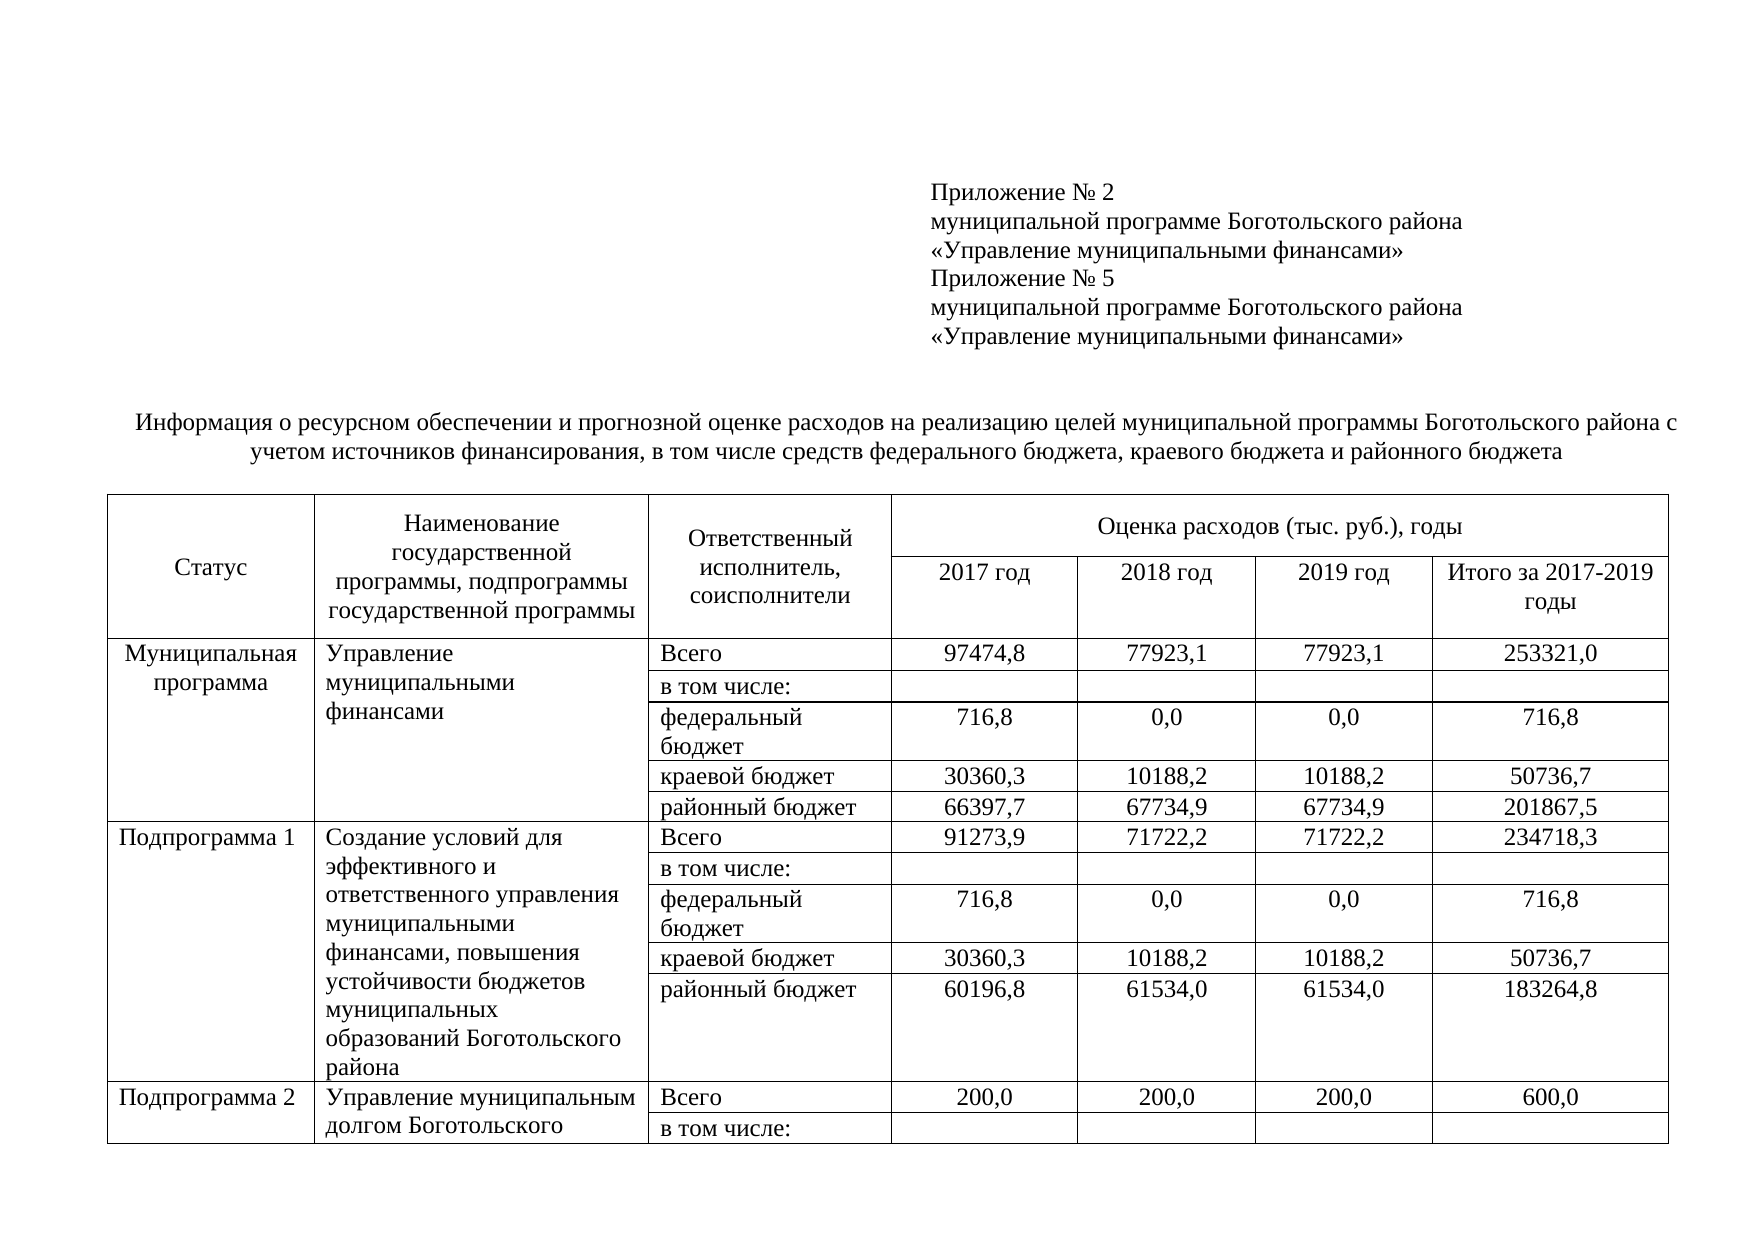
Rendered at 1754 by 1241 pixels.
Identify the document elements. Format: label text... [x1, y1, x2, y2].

text Информация о ресурсном обеспечении и прогнозной оценке расходов на реализацию целей муниципальной программы Боготольского района с учетом источников финансирования, в том числе средств федерального бюджета, краевого бюджета и районного бюджета [118, 407, 1695, 465]
table_cell 67734,9 [1078, 792, 1255, 821]
table_cell 183264,8 [1433, 974, 1668, 1081]
table_cell [1256, 853, 1432, 883]
table_cell Всего [649, 1082, 891, 1112]
table_cell 61534,0 [1078, 974, 1255, 1081]
text «Управление муниципальными финансами» [930, 321, 1695, 350]
table_cell [1433, 853, 1668, 883]
table_cell Управление муниципальным долгом Боготольского района [315, 1082, 648, 1143]
table_cell 97474,8 [892, 639, 1077, 670]
table_header Статус [108, 495, 314, 637]
table_cell 61534,0 [1256, 974, 1432, 1081]
table_cell 71722,2 [1256, 822, 1432, 852]
table_cell Всего [649, 639, 891, 670]
text «Управление муниципальными финансами» [930, 235, 1695, 263]
text Приложение № 5 [930, 263, 1695, 292]
table_cell Всего [649, 822, 891, 852]
table_cell 0,0 [1256, 703, 1432, 760]
table_cell федеральный бюджет [649, 703, 891, 760]
table_cell 10188,2 [1078, 761, 1255, 791]
table_cell 60196,8 [892, 974, 1077, 1081]
table_cell 0,0 [1078, 703, 1255, 760]
table_cell 50736,7 [1433, 943, 1668, 973]
table_cell 67734,9 [1256, 792, 1432, 821]
table_cell 30360,3 [892, 761, 1077, 791]
table_cell [1433, 671, 1668, 701]
table_cell [1256, 1113, 1432, 1143]
table_cell в том числе: [649, 671, 891, 701]
table_cell 71722,2 [1078, 822, 1255, 852]
table_cell краевой бюджет [649, 943, 891, 973]
table_cell Подпрограмма 1 [108, 822, 314, 1081]
table_cell 201867,5 [1433, 792, 1668, 821]
table_cell 10188,2 [1256, 943, 1432, 973]
text Приложение № 2 [930, 177, 1695, 206]
table_cell 66397,7 [892, 792, 1077, 821]
table_cell [1078, 1113, 1255, 1143]
table_cell Создание условий для эффективного и ответственного управления муниципальными финансами, повышения устойчивости бюджетов муниципальных образований Боготольского района [315, 822, 648, 1081]
table_cell Итого за 2017-2019 годы [1433, 557, 1668, 637]
table_cell 30360,3 [892, 943, 1077, 973]
text муниципальной программе Боготольского района [930, 292, 1695, 321]
table_cell 600,0 [1433, 1082, 1668, 1112]
table_cell районный бюджет [649, 974, 891, 1081]
table_cell 91273,9 [892, 822, 1077, 852]
table_cell 200,0 [892, 1082, 1077, 1112]
table_cell [1256, 671, 1432, 701]
table_cell 234718,3 [1433, 822, 1668, 852]
table_cell 77923,1 [1256, 639, 1432, 670]
table_cell 253321,0 [1433, 639, 1668, 670]
table_cell [1078, 853, 1255, 883]
table_cell 716,8 [892, 703, 1077, 760]
table_cell в том числе: [649, 1113, 891, 1143]
table_cell 77923,1 [1078, 639, 1255, 670]
table_cell 50736,7 [1433, 761, 1668, 791]
table_cell 0,0 [1256, 885, 1432, 942]
table_cell 200,0 [1256, 1082, 1432, 1112]
table_cell 2017 год [892, 557, 1077, 637]
text муниципальной программе Боготольского района [930, 206, 1695, 235]
table_cell 716,8 [892, 885, 1077, 942]
table_cell 200,0 [1078, 1082, 1255, 1112]
table_cell 2019 год [1256, 557, 1432, 637]
table_cell [892, 1113, 1077, 1143]
table_cell районный бюджет [649, 792, 891, 821]
table_cell Подпрограмма 2 [108, 1082, 314, 1143]
table_header Оценка расходов (тыс. руб.), годы [892, 495, 1668, 556]
table_cell [892, 853, 1077, 883]
table_cell 2018 год [1078, 557, 1255, 637]
table_cell 10188,2 [1256, 761, 1432, 791]
table_cell 716,8 [1433, 885, 1668, 942]
table_cell [892, 671, 1077, 701]
table_cell Муниципальная программа [108, 639, 314, 821]
table_cell федеральный бюджет [649, 885, 891, 942]
table_cell [1433, 1113, 1668, 1143]
table_cell в том числе: [649, 853, 891, 883]
table_header Наименование государственной программы, подпрограммы государственной программы [315, 495, 648, 637]
table_cell 716,8 [1433, 703, 1668, 760]
table_cell краевой бюджет [649, 761, 891, 791]
table_cell [1078, 671, 1255, 701]
table_header Ответственный исполнитель, соисполнители [649, 495, 891, 637]
table_cell 10188,2 [1078, 943, 1255, 973]
table_cell Управление муниципальными финансами [315, 639, 648, 821]
table_cell 0,0 [1078, 885, 1255, 942]
